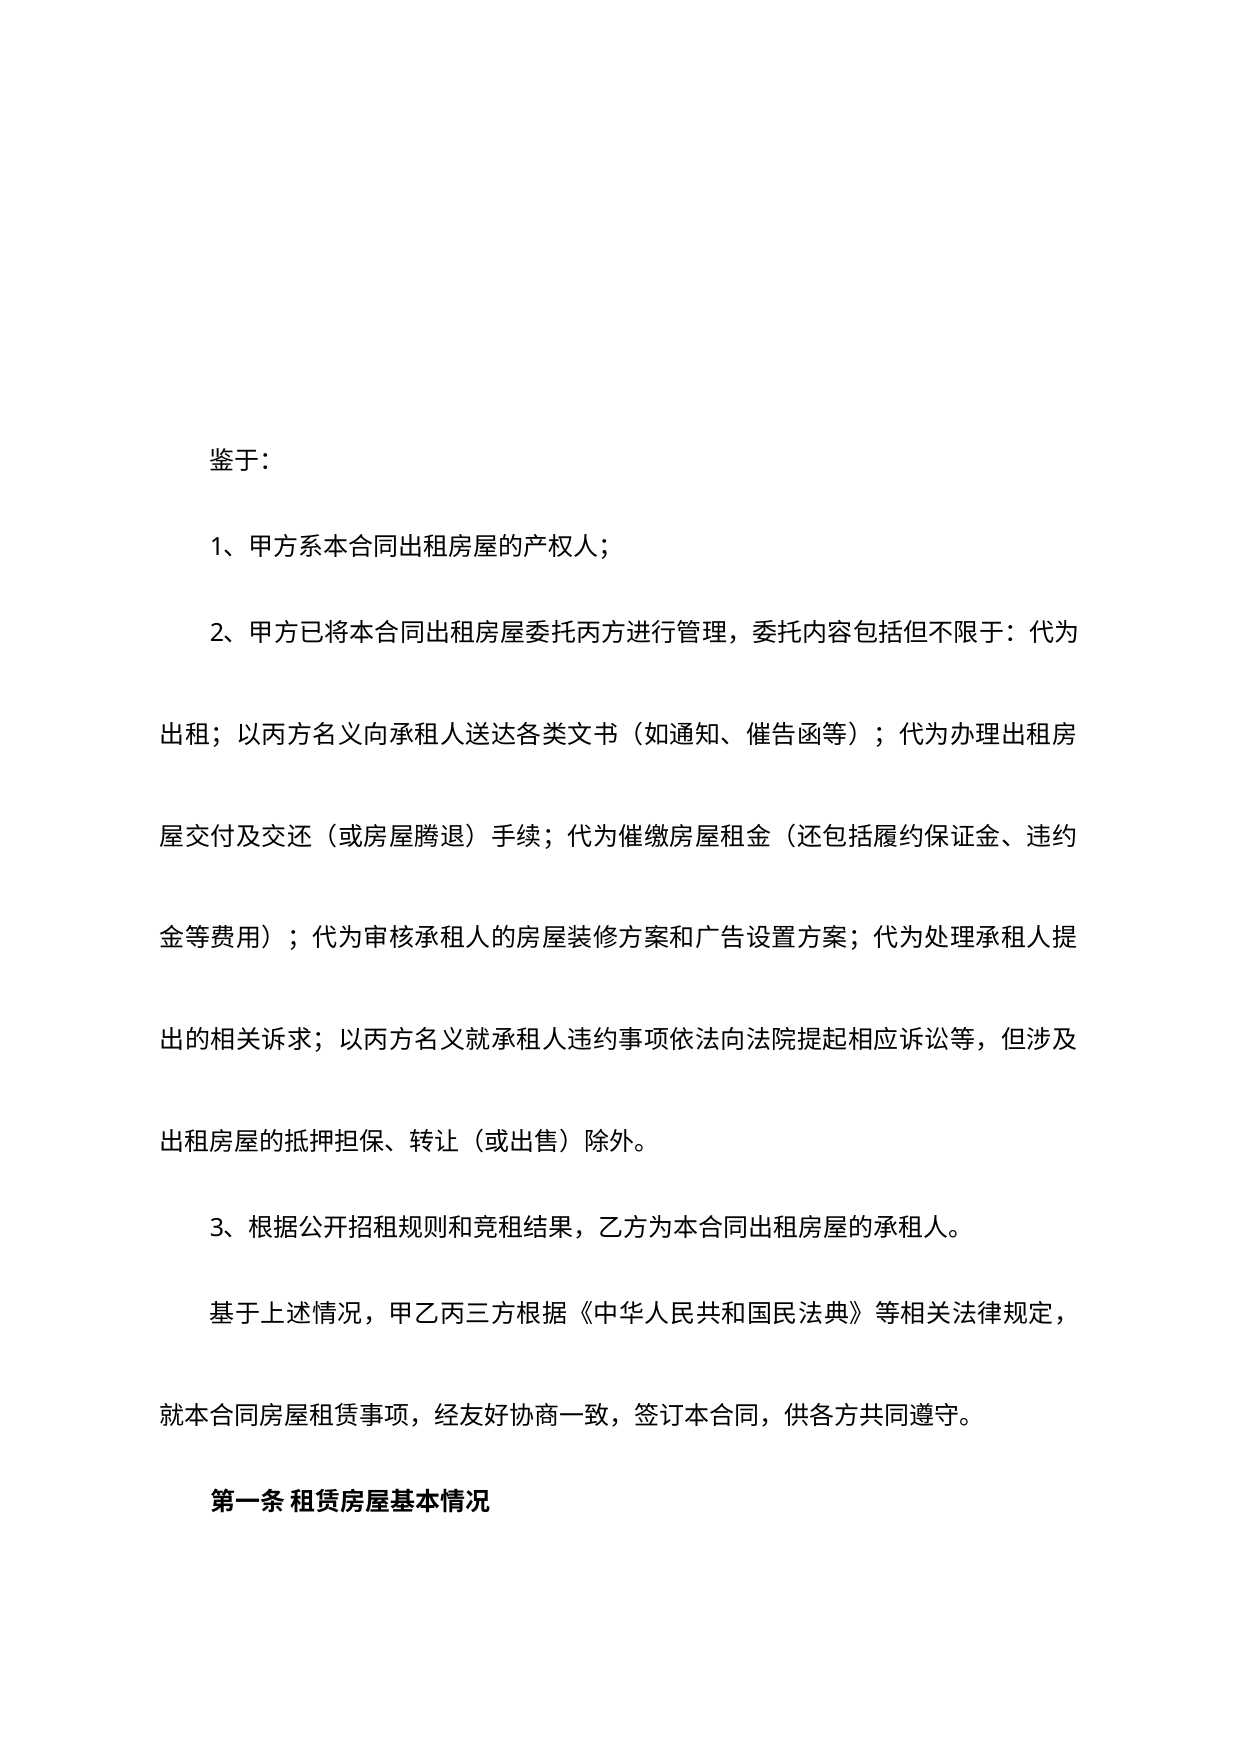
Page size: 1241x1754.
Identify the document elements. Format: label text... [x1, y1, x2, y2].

list 根据公开招租规则和竞租结果，乙方为本合同出租房屋的承租人。 [159, 1192, 1081, 1260]
text 鉴于： [159, 424, 1081, 492]
list 甲方已将本合同出租房屋委托丙方进行管理，委托内容包括但不限于：代为出租；以丙方名义向承租人送达各类文书（如通知、催告函等）；代为办理出租房屋交付及交还（或房屋腾退）手续；代为催缴房屋租金（还包括履约保证金、违约金等费用）；代为审核承租人的房屋装修方案和广告设置方案；代为处理承租人提出的相关诉求；以丙方名义就承租人违约事项依法向法院提起相应诉讼等，但涉及出租房屋的抵押担保、转让（或出售）除外。 [159, 596, 1081, 1174]
text 基于上述情况，甲乙丙三方根据《中华人民共和国民法典》等相关法律规定，就本合同房屋租赁事项，经友好协商一致，签订本合同，供各方共同遵守。 [159, 1278, 1081, 1448]
text 第一条 租赁房屋基本情况 [159, 1466, 1081, 1534]
list 甲方系本合同出租房屋的产权人； [159, 510, 1081, 578]
